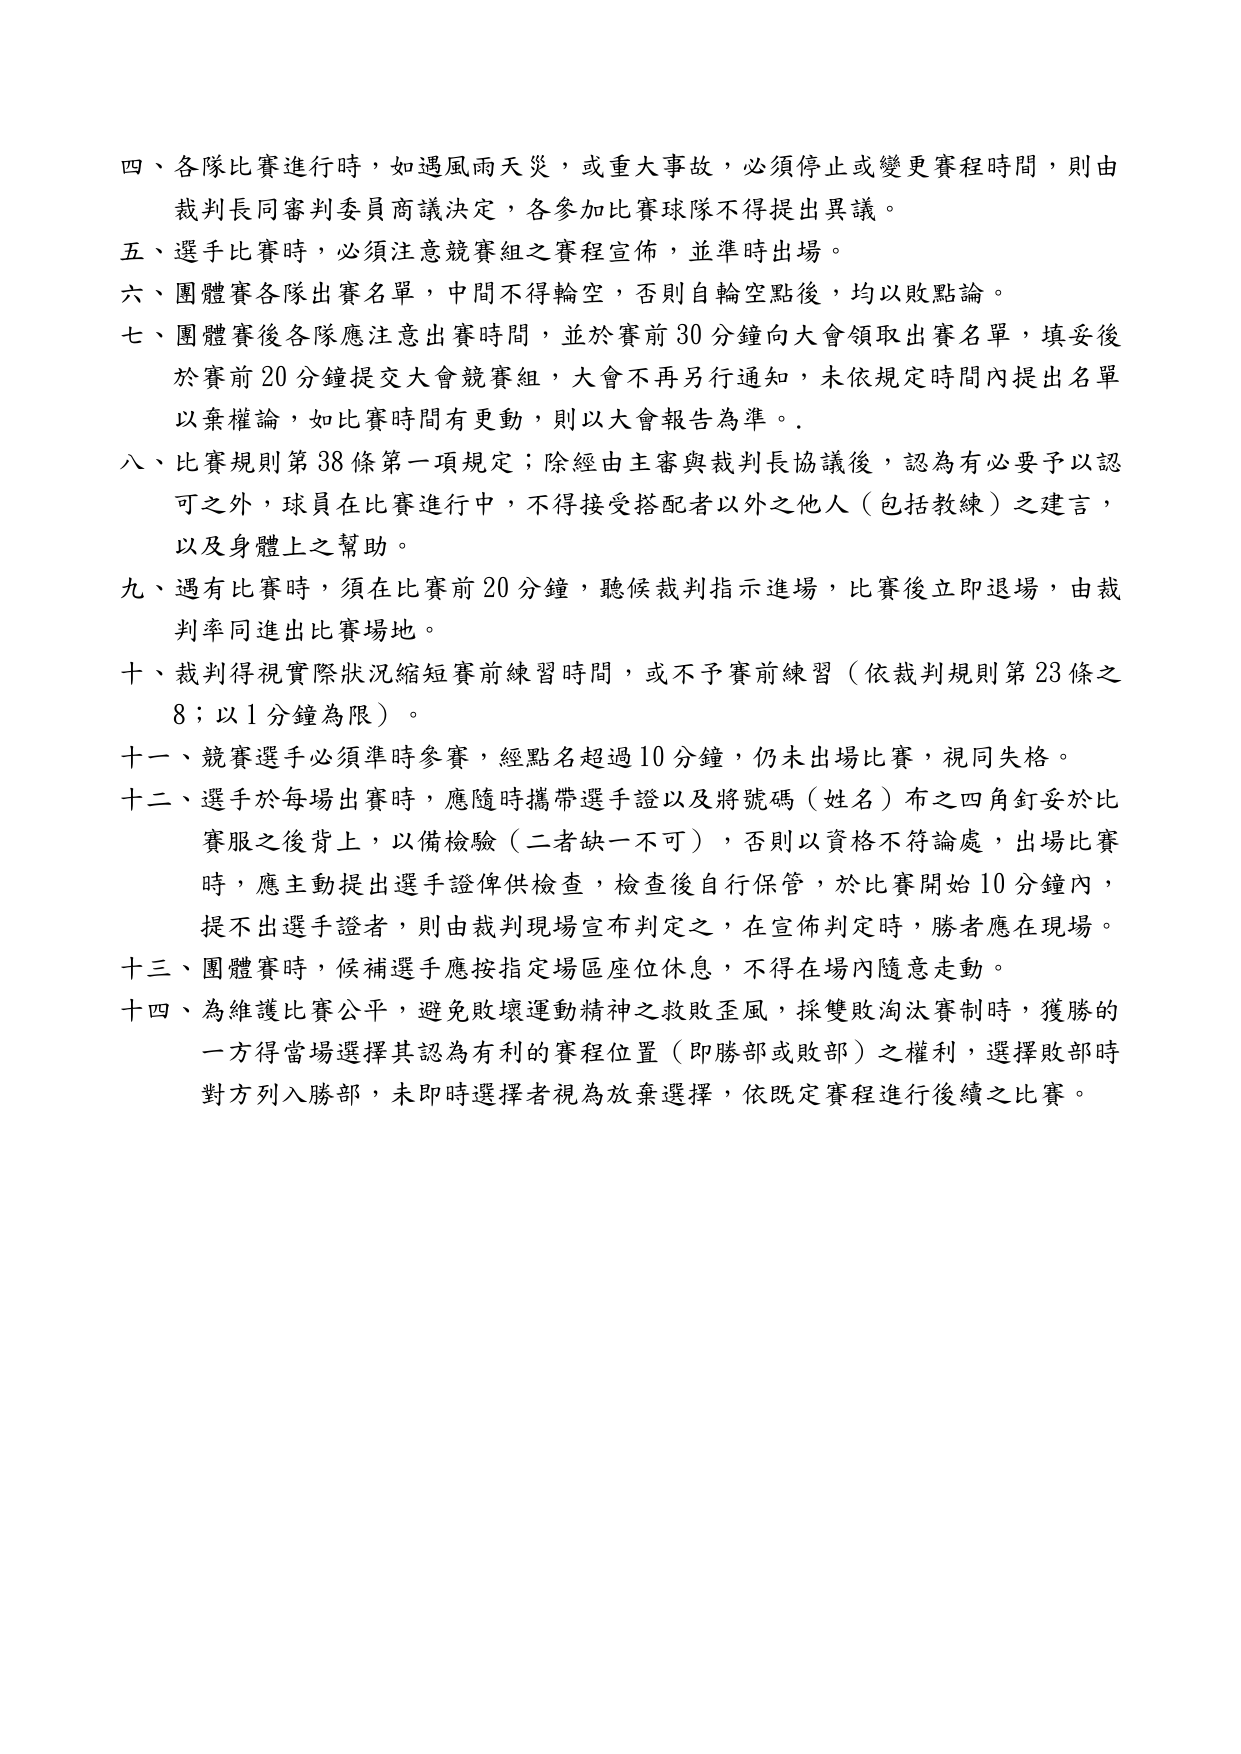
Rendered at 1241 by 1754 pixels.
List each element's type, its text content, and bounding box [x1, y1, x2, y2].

text 四、各隊比賽進行時，如遇風雨天災，或重大事故，必須停止或變更賽程時間，則由裁判長同審判委員商議決定，各參加比賽球隊不得提出異議。 [118, 148, 1122, 222]
text 七、團體賽後各隊應注意出賽時間，並於賽前30分鐘向大會領取出賽名單，填妥後於賽前20分鐘提交大會競賽組，大會不再另行通知，未依規定時間內提出名單以棄權論，如比賽時間有更動，則以大會報告為準。. [118, 316, 1122, 433]
text 八、比賽規則第38條第一項規定；除經由主審與裁判長協議後，認為有必要予以認可之外，球員在比賽進行中，不得接受搭配者以外之他人（包括教練）之建言，以及身體上之幫助。 [118, 443, 1122, 560]
text 十二、選手於每場出賽時，應隨時攜帶選手證以及將號碼（姓名）布之四角釘妥於比賽服之後背上，以備檢驗（二者缺一不可），否則以資格不符論處，出場比賽時，應主動提出選手證俾供檢查，檢查後自行保管，於比賽開始10分鐘內，提不出選手證者，則由裁判現場宣布判定之，在宣佈判定時，勝者應在現場。 [118, 781, 1122, 939]
text 十三、團體賽時，候補選手應按指定場區座位休息，不得在場內隨意走動。 [118, 949, 1122, 982]
text 十、裁判得視實際狀況縮短賽前練習時間，或不予賽前練習（依裁判規則第23條之8；以1分鐘為限）。 [118, 654, 1122, 729]
text 十四、為維護比賽公平，避免敗壞運動精神之救敗歪風，採雙敗淘汰賽制時，獲勝的一方得當場選擇其認為有利的賽程位置（即勝部或敗部）之權利，選擇敗部時對方列入勝部，未即時選擇者視為放棄選擇，依既定賽程進行後續之比賽。 [118, 991, 1122, 1108]
text 六、團體賽各隊出賽名單，中間不得輪空，否則自輪空點後，均以敗點論。 [118, 274, 1122, 307]
text 五、選手比賽時，必須注意競賽組之賽程宣佈，並準時出場。 [118, 232, 1122, 264]
text 十一、競賽選手必須準時參賽，經點名超過10分鐘，仍未出場比賽，視同失格。 [118, 738, 1122, 771]
text 九、遇有比賽時，須在比賽前20分鐘，聽候裁判指示進場，比賽後立即退場，由裁判率同進出比賽場地。 [118, 569, 1122, 644]
